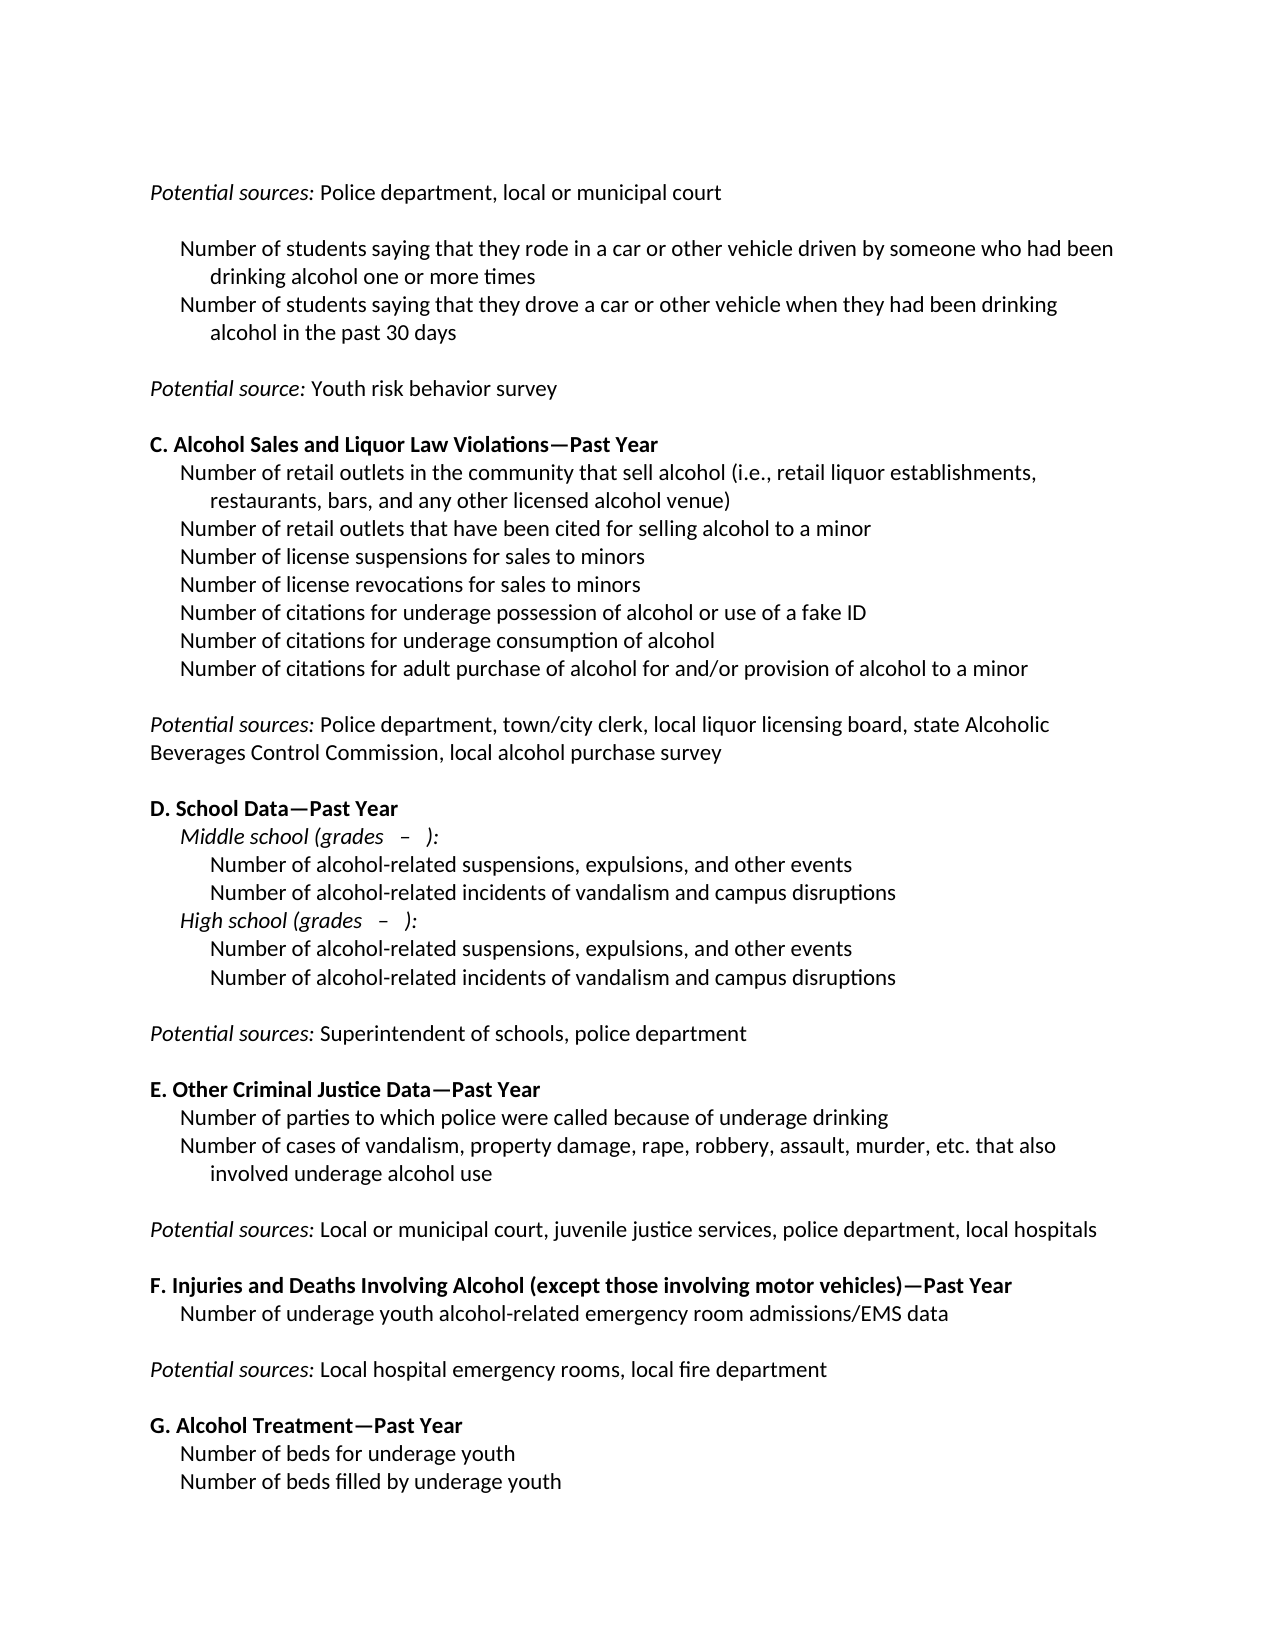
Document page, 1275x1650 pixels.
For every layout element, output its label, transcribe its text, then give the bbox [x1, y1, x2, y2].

text Middle school (grades – ): [180, 822, 1125, 851]
text Number of beds for underage youth [180, 1439, 1125, 1467]
text Number of parties to which police were called because of underage drinking [180, 1103, 1125, 1131]
text Number of alcohol-related suspensions, expulsions, and other events [210, 934, 1125, 963]
text Number of license revocations for sales to minors [180, 570, 1125, 598]
text Potential sources: Local or municipal court, juvenile justice services, police department, local hospitals [150, 1215, 1125, 1243]
text Number of students saying that they rode in a car or other vehicle driven by someone who had been drinking alcohol one or more times [180, 234, 1125, 290]
text Number of alcohol-related suspensions, expulsions, and other events [210, 851, 1125, 878]
text D. School Data—Past Year [150, 794, 1125, 822]
text Potential sources: Police department, local or municipal court [150, 178, 1125, 206]
text Number of retail outlets that have been cited for selling alcohol to a minor [180, 514, 1125, 542]
text Number of cases of vandalism, property damage, rape, robbery, assault, murder, etc. that also involved underage alcohol use [180, 1131, 1125, 1187]
text G. Alcohol Treatment—Past Year [150, 1411, 1125, 1439]
text Number of students saying that they drove a car or other vehicle when they had been drinking alcohol in the past 30 days [180, 290, 1125, 346]
text Number of beds filled by underage youth [180, 1467, 1125, 1495]
text E. Other Criminal Justice Data—Past Year [150, 1075, 1125, 1103]
text Number of citations for adult purchase of alcohol for and/or provision of alcohol to a minor [180, 654, 1125, 682]
text Potential source: Youth risk behavior survey [150, 374, 1125, 402]
text Number of citations for underage consumption of alcohol [180, 626, 1125, 654]
text Potential sources: Superintendent of schools, police department [150, 1019, 1125, 1047]
text Number of retail outlets in the community that sell alcohol (i.e., retail liquor establishments, restaurants, bars, and any other licensed alcohol venue) [180, 458, 1125, 514]
text Number of alcohol-related incidents of vandalism and campus disruptions [210, 878, 1125, 907]
text Potential sources: Police department, town/city clerk, local liquor licensing board, state Alcoholic Beverages Control Commission, local alcohol purchase survey [150, 710, 1125, 766]
text F. Injuries and Deaths Involving Alcohol (except those involving motor vehicles)—Past Year [150, 1271, 1125, 1299]
text Potential sources: Local hospital emergency rooms, local fire department [150, 1355, 1125, 1383]
text Number of underage youth alcohol-related emergency room admissions/EMS data [180, 1299, 1125, 1327]
text Number of license suspensions for sales to minors [180, 542, 1125, 570]
text C. Alcohol Sales and Liquor Law Violations—Past Year [150, 430, 1125, 458]
text Number of alcohol-related incidents of vandalism and campus disruptions [210, 963, 1125, 991]
text Number of citations for underage possession of alcohol or use of a fake ID [180, 598, 1125, 626]
text High school (grades – ): [180, 907, 1125, 934]
